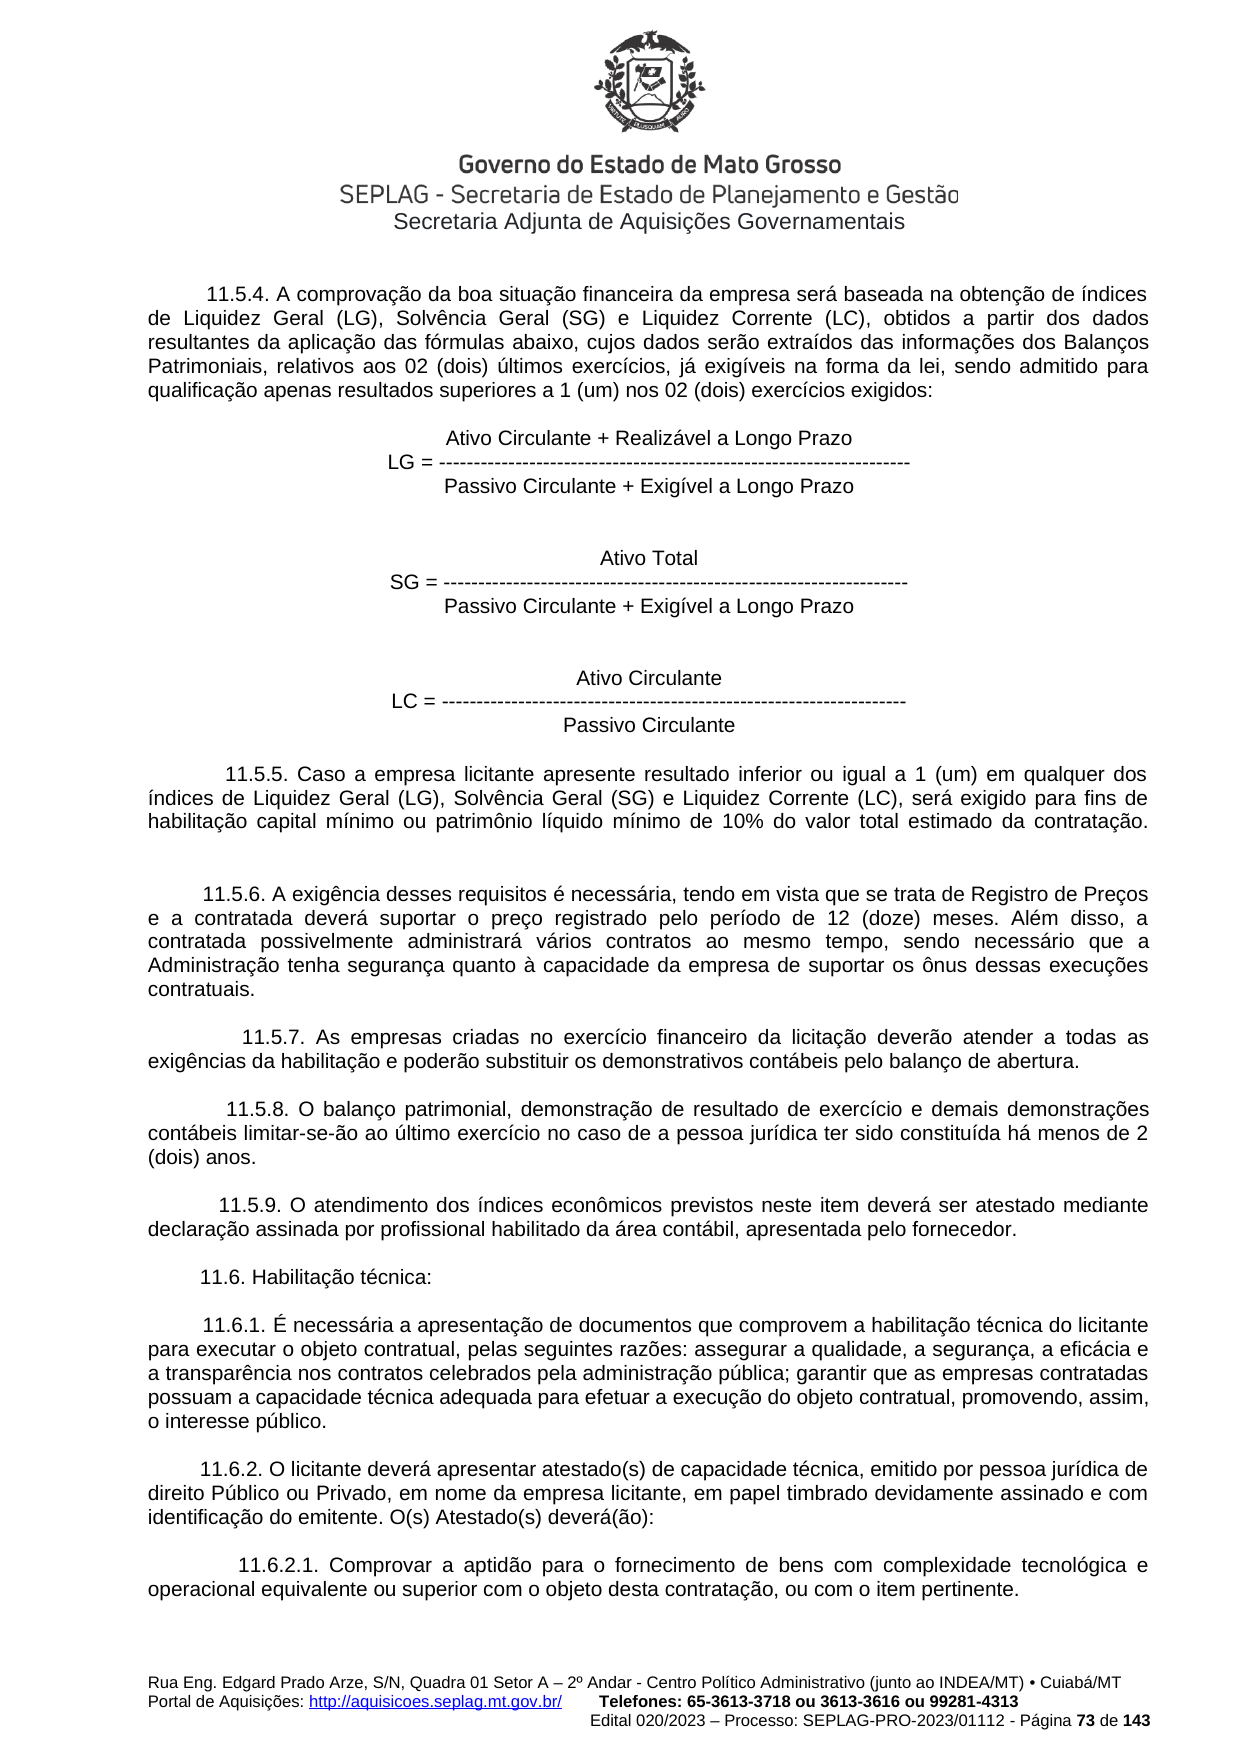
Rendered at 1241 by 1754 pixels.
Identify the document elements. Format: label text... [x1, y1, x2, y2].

text 11.6.2.1. Comprovar a aptidão para o fornecimento de bens com complexidade tecnológica e operacional equivalente ou superior com o objeto desta contratação, ou com o item pertinente. [148, 1553, 1150, 1601]
text 11.5.6. A exigência desses requisitos é necessária, tendo em vista que se trata de Registro de Preços e a contratada deverá suportar o preço registrado pelo período de 12 (doze) meses. Além disso, a contratada possivelmente administrará vários contratos ao mesmo tempo, sendo necessário que a Administração tenha segurança quanto à capacidade da empresa de suportar os ônus dessas execuções contratuais. [148, 881, 1150, 1001]
text 11.5.7. As empresas criadas no exercício financeiro da licitação deverão atender a todas as exigências da habilitação e poderão substituir os demonstrativos contábeis pelo balanço de abertura. [148, 1025, 1150, 1073]
picture [340, 29, 958, 208]
text 11.6. Habilitação técnica: [148, 1265, 1150, 1289]
text SG = ------------------------------------------------------------------- [148, 569, 1150, 593]
text LC = ------------------------------------------------------------------- [148, 689, 1150, 713]
text 11.5.9. O atendimento dos índices econômicos previstos neste item deverá ser atestado mediante declaração assinada por profissional habilitado da área contábil, apresentada pelo fornecedor. [148, 1193, 1150, 1241]
text 11.5.5. Caso a empresa licitante apresente resultado inferior ou igual a 1 (um) em qualquer dos índices de Liquidez Geral (LG), Solvência Geral (SG) e Liquidez Corrente (LC), será exigido para fins de habilitação capital mínimo ou patrimônio líquido mínimo de 10% do valor total estimado da contratação. [148, 761, 1150, 881]
text Ativo Circulante + Realizável a Longo Prazo [148, 426, 1150, 450]
text Passivo Circulante + Exigível a Longo Prazo [148, 593, 1150, 617]
text Ativo Circulante [148, 665, 1150, 689]
text 11.6.2. O licitante deverá apresentar atestado(s) de capacidade técnica, emitido por pessoa jurídica de direito Público ou Privado, em nome da empresa licitante, em papel timbrado devidamente assinado e com identificação do emitente. O(s) Atestado(s) deverá(ão): [148, 1457, 1150, 1529]
text 11.5.4. A comprovação da boa situação financeira da empresa será baseada na obtenção de índices de Liquidez Geral (LG), Solvência Geral (SG) e Liquidez Corrente (LC), obtidos a partir dos dados resultantes da aplicação das fórmulas abaixo, cujos dados serão extraídos das informações dos Balanços Patrimoniais, relativos aos 02 (dois) últimos exercícios, já exigíveis na forma da lei, sendo admitido para qualificação apenas resultados superiores a 1 (um) nos 02 (dois) exercícios exigidos: [148, 282, 1150, 402]
text LG = -------------------------------------------------------------------- [148, 450, 1150, 474]
text 11.6.1. É necessária a apresentação de documentos que comprovem a habilitação técnica do licitante para executar o objeto contratual, pelas seguintes razões: assegurar a qualidade, a segurança, a eficácia e a transparência nos contratos celebrados pela administração pública; garantir que as empresas contratadas possuam a capacidade técnica adequada para efetuar a execução do objeto contratual, promovendo, assim, o interesse público. [148, 1313, 1150, 1433]
text Passivo Circulante [148, 713, 1150, 737]
text 11.5.8. O balanço patrimonial, demonstração de resultado de exercício e demais demonstrações contábeis limitar-se-ão ao último exercício no caso de a pessoa jurídica ter sido constituída há menos de 2 (dois) anos. [148, 1097, 1150, 1169]
text Ativo Total [148, 546, 1150, 569]
text Passivo Circulante + Exigível a Longo Prazo [148, 474, 1150, 498]
